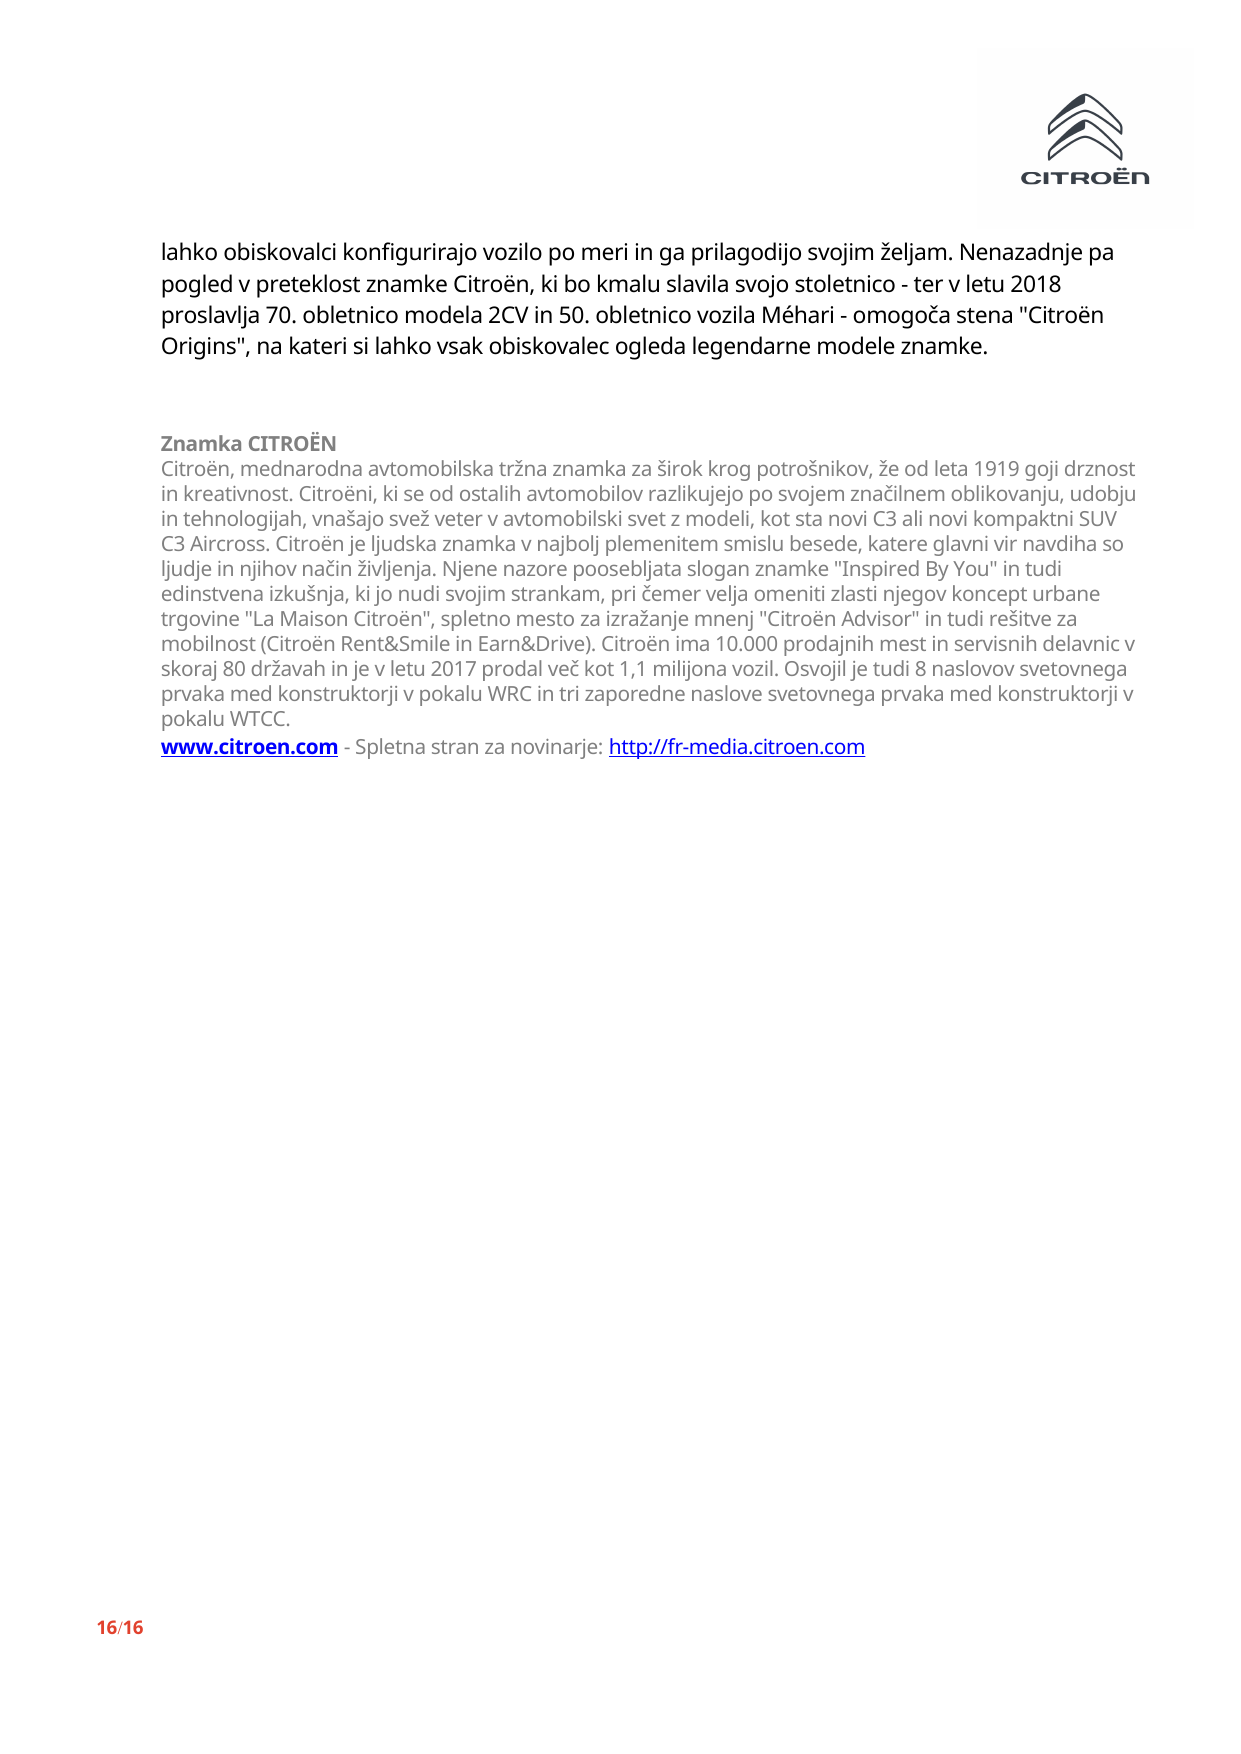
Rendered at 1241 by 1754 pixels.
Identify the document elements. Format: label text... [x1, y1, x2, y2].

picture [976, 48, 1194, 229]
text www.citroen.com - Spletna stran za novinarje: http://fr-media.citroen.com [161, 732, 1144, 760]
text Znamka CITROËN [161, 432, 1144, 457]
text Citroën, mednarodna avtomobilska tržna znamka za širok krog potrošnikov, že od leta 1919 goji drznost in kreativnost. Citroëni, ki se od ostalih avtomobilov razlikujejo po svojem značilnem oblikovanju, udobju in tehnologijah, vnašajo svež veter v avtomobilski svet z modeli, kot sta novi C3 ali novi kompaktni SUV C3 Aircross. Citroën je ljudska znamka v najbolj plemenitem smislu besede, katere glavni vir navdiha so ljudje in njihov način življenja. Njene nazore poosebljata slogan znamke "Inspired By You" in tudi edinstvena izkušnja, ki jo nudi svojim strankam, pri čemer velja omeniti zlasti njegov koncept urbane trgovine "La Maison Citroën", spletno mesto za izražanje mnenj "Citroën Advisor" in tudi rešitve za mobilnost (Citroën Rent&Smile in Earn&Drive). Citroën ima 10.000 prodajnih mest in servisnih delavnic v skoraj 80 državah in je v letu 2017 prodal več kot 1,1 milijona vozil. Osvojil je tudi 8 naslovov svetovnega prvaka med konstruktorji v pokalu WRC in tri zaporedne naslove svetovnega prvaka med konstruktorji v pokalu WTCC. [161, 457, 1144, 732]
